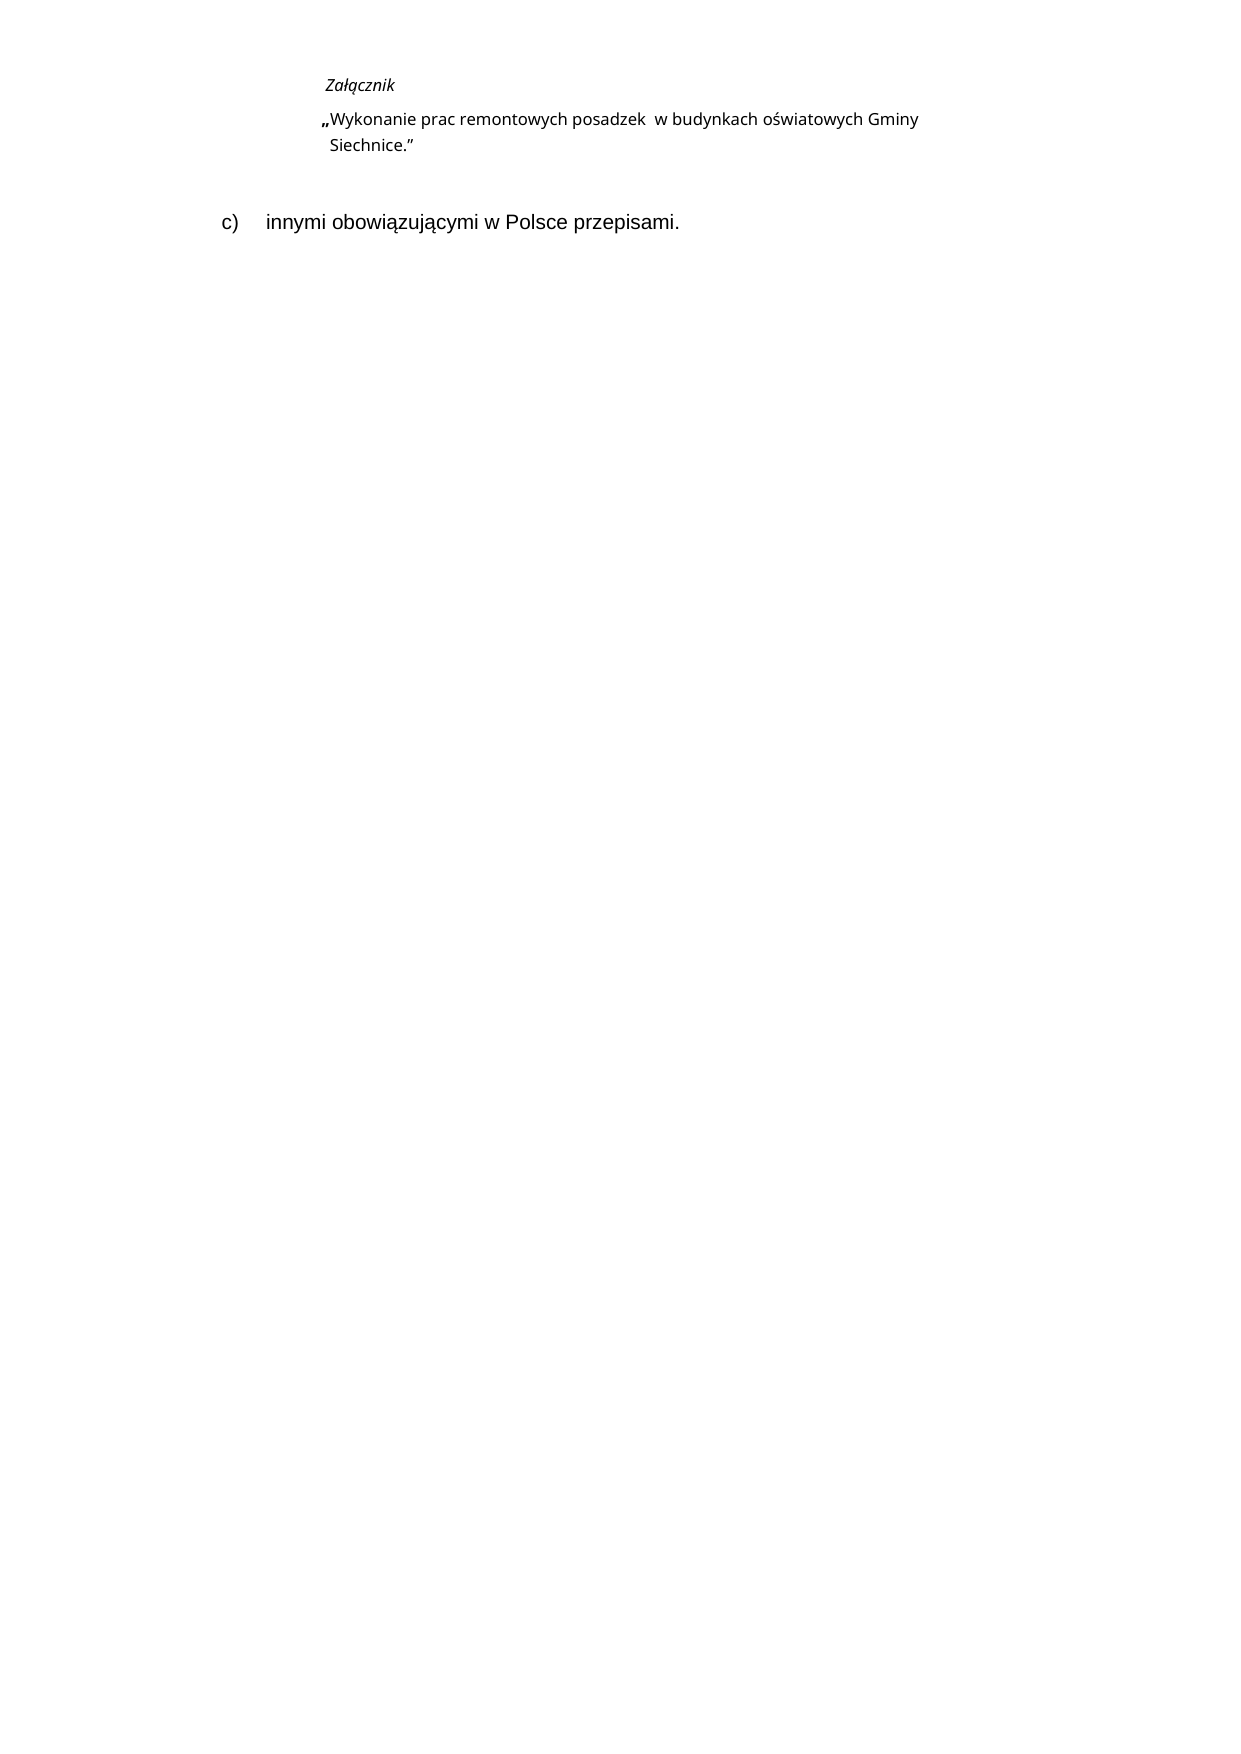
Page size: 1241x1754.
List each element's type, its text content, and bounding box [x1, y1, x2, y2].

list innymi obowiązującymi w Polsce przepisami. [221, 210, 1093, 234]
